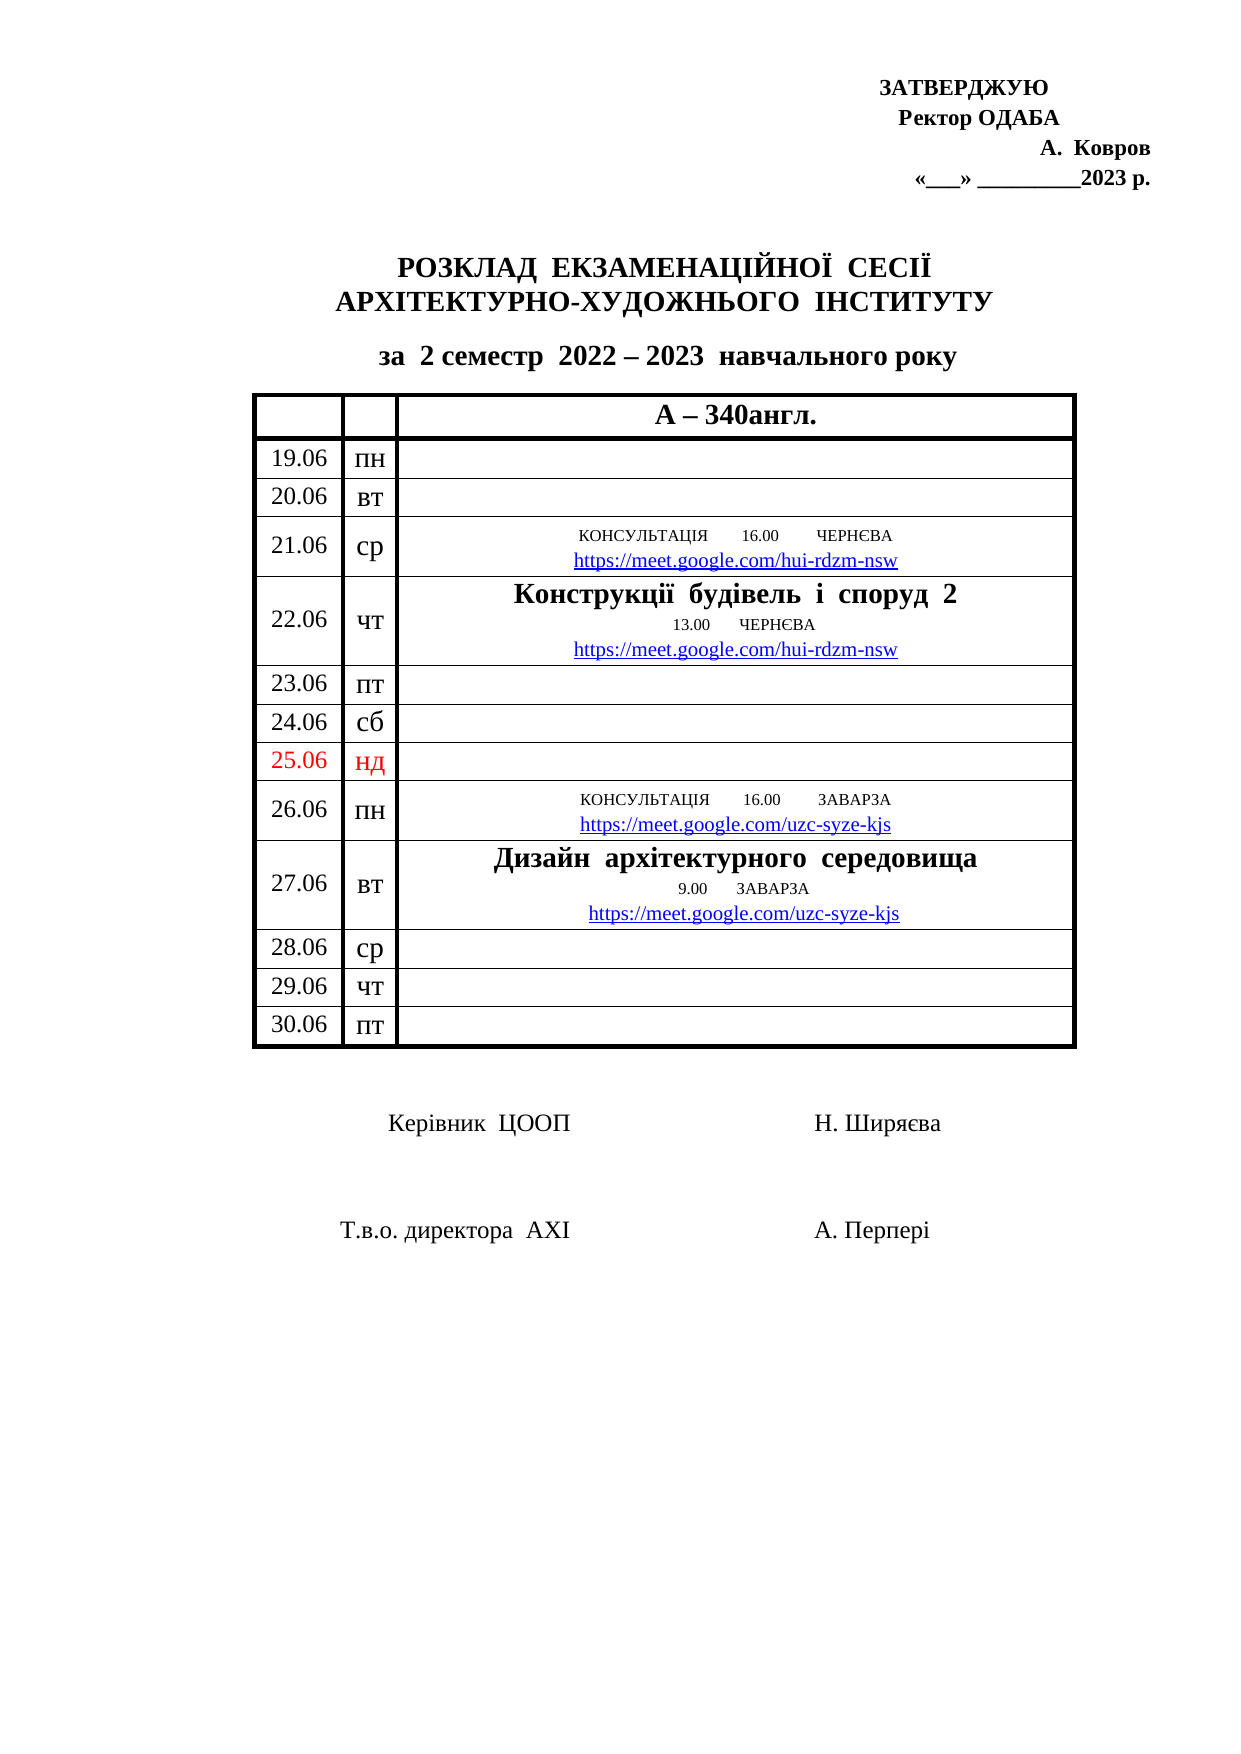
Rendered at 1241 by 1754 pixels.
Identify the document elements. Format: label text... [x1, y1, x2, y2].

table_cell пт [345, 1007, 395, 1044]
table_cell [399, 666, 1072, 703]
table_cell 21.06 [257, 517, 341, 576]
table_header [257, 397, 341, 436]
table_cell [399, 930, 1072, 967]
table_cell [399, 441, 1072, 478]
table_cell ср [345, 517, 395, 576]
table_cell чт [345, 577, 395, 665]
text Ректор ОДАБА [177, 104, 1152, 130]
table_header А – 340англ. [399, 397, 1072, 436]
table_cell Конструкції будівель і споруд 2 13.00 ЧЕРНЄВА https://meet.google.com/hui-rdzm-nsw [399, 577, 1072, 665]
table_cell 24.06 [257, 705, 341, 742]
table_cell 26.06 [257, 781, 341, 839]
text Т.в.о. директора АХІ А. Перпері [177, 1215, 1152, 1244]
table_cell нд [345, 743, 395, 780]
table_cell Дизайн архітектурного середовища 9.00 ЗАВАРЗА https://meet.google.com/uzc-syze-kjs [399, 841, 1072, 929]
table_cell 22.06 [257, 577, 341, 665]
table_cell чт [345, 969, 395, 1006]
table_cell КОНСУЛЬТАЦІЯ 16.00 ЗАВАРЗА https://meet.google.com/uzc-syze-kjs [399, 781, 1072, 839]
table_cell 29.06 [257, 969, 341, 1006]
table_cell 27.06 [257, 841, 341, 929]
table_cell ср [345, 930, 395, 967]
text РОЗКЛАД ЕКЗАМЕНАЦІЙНОЇ СЕСІЇ [177, 250, 1152, 284]
text за 2 семестр 2022 – 2023 навчального року [177, 338, 1152, 372]
table_cell КОНСУЛЬТАЦІЯ 16.00 ЧЕРНЄВА https://meet.google.com/hui-rdzm-nsw [399, 517, 1072, 576]
table_cell [399, 969, 1072, 1006]
table_cell 28.06 [257, 930, 341, 967]
text Керівник ЦООП Н. Ширяєва [177, 1108, 1152, 1136]
table_cell 19.06 [257, 441, 341, 478]
table_cell [399, 1007, 1072, 1044]
text «___» _________2023 р. [177, 164, 1152, 191]
table_cell [399, 705, 1072, 742]
table_cell 30.06 [257, 1007, 341, 1044]
text ЗАТВЕРДЖУЮ [177, 74, 1152, 100]
text А. Ковров [177, 134, 1152, 161]
table_cell вт [345, 479, 395, 516]
table_cell сб [345, 705, 395, 742]
table_cell [399, 743, 1072, 780]
table_cell 20.06 [257, 479, 341, 516]
table_cell пн [345, 441, 395, 478]
text АРХІТЕКТУРНО-ХУДОЖНЬОГО ІНСТИТУТУ [177, 284, 1152, 317]
table_cell 23.06 [257, 666, 341, 703]
table_header [345, 397, 395, 436]
table_cell вт [345, 841, 395, 929]
table_cell 25.06 [257, 743, 341, 780]
table_cell [399, 479, 1072, 516]
table_cell пт [345, 666, 395, 703]
table_cell пн [345, 781, 395, 839]
